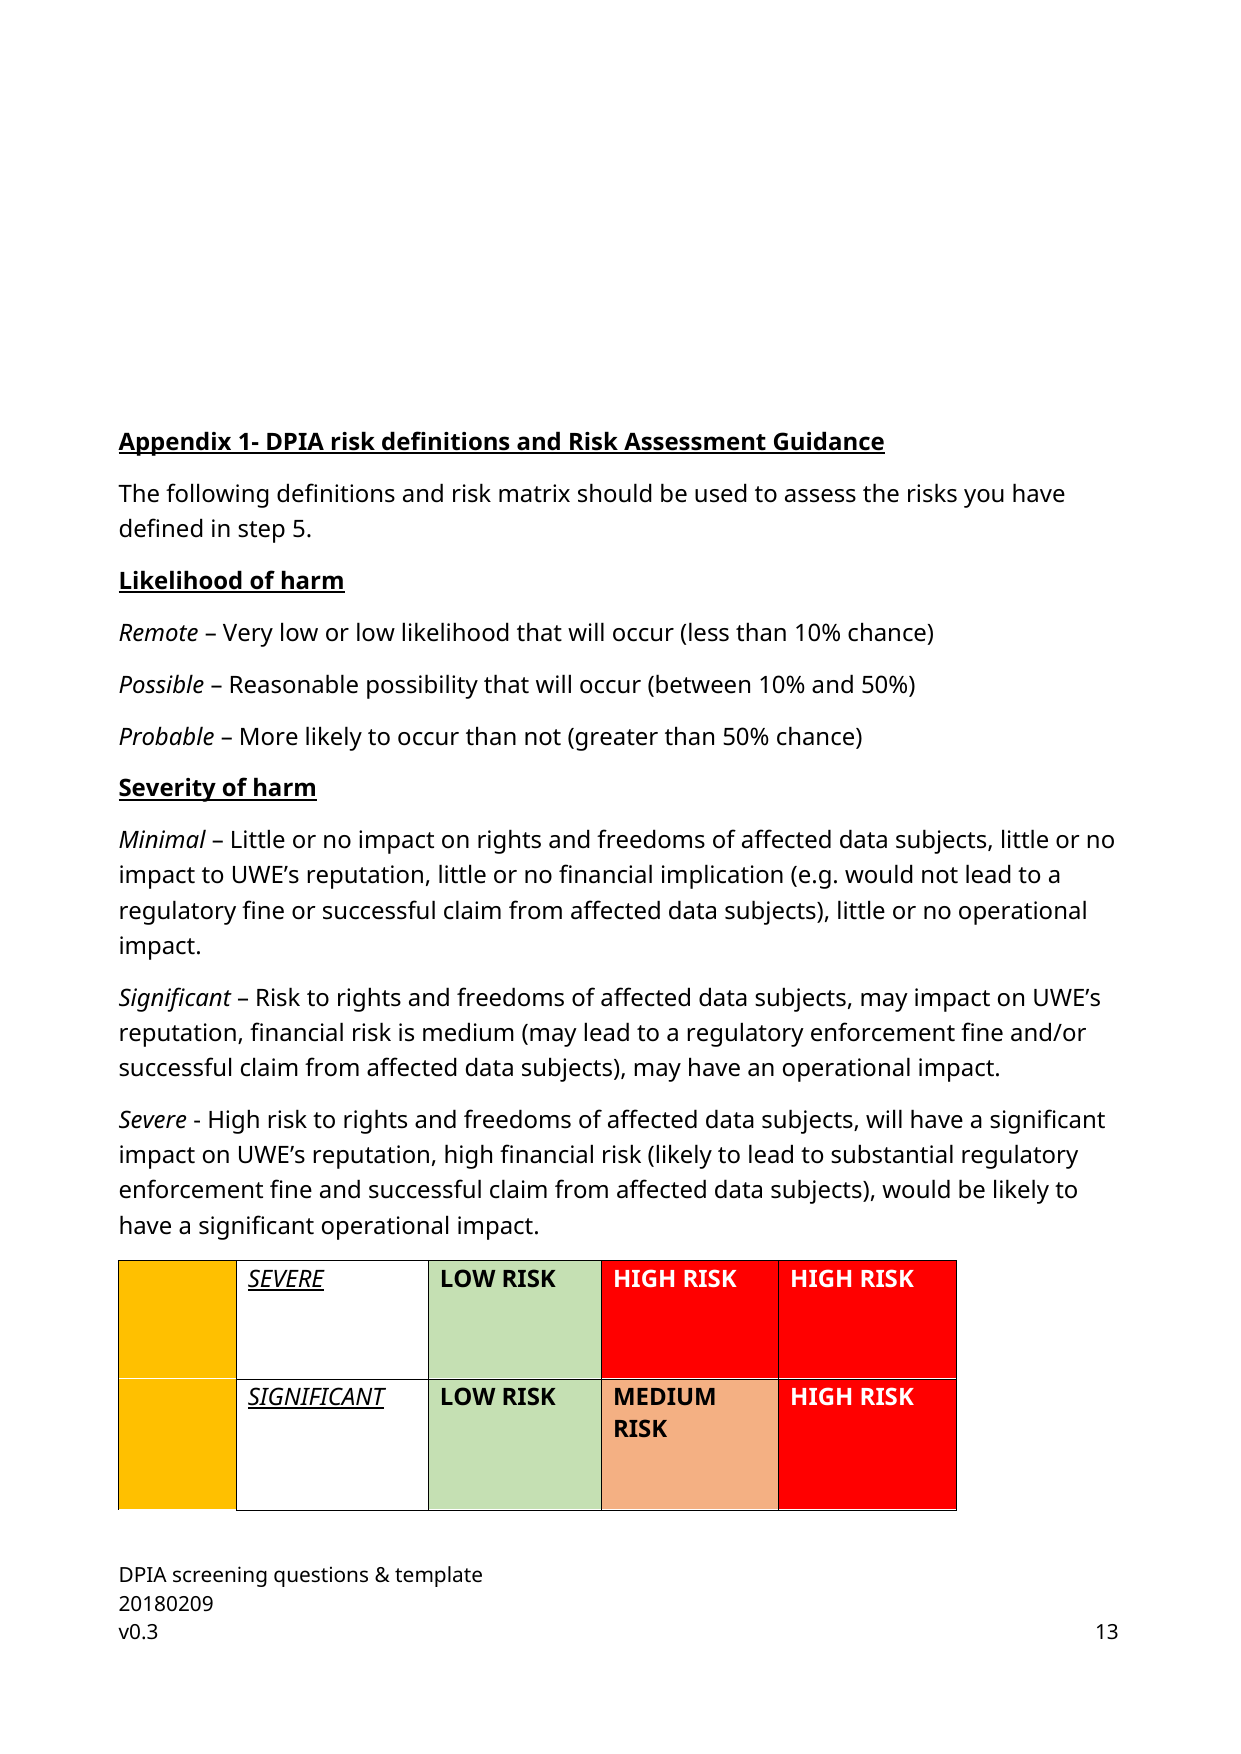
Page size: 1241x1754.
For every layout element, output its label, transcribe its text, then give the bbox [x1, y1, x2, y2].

table_cell LOW RISK [429, 1380, 601, 1509]
table_cell [119, 1379, 236, 1509]
text Significant – Risk to rights and freedoms of affected data subjects, may impact on UWE’s reputation, financial risk is medium (may lead to a regulatory enforcement fine and/or successful claim from affected data subjects), may have an operational impact. [118, 981, 1137, 1084]
text Remote – Very low or low likelihood that will occur (less than 10% chance) [118, 616, 1137, 648]
text Probable – More likely to occur than not (greater than 50% chance) [118, 719, 1137, 752]
table_cell HIGH RISK [779, 1380, 956, 1509]
text Minimal – Little or no impact on rights and freedoms of affected data subjects, little or no impact to UWE’s reputation, little or no financial implication (e.g. would not lead to a regulatory fine or successful claim from affected data subjects), little or no operational impact. [118, 823, 1137, 961]
table_cell SIGNIFICANT [237, 1380, 428, 1509]
table_header HIGH RISK [602, 1261, 778, 1378]
table_header HIGH RISK [779, 1261, 956, 1378]
text Severe - High risk to rights and freedoms of affected data subjects, will have a significant impact on UWE’s reputation, high financial risk (likely to lead to substantial regulatory enforcement fine and successful claim from affected data subjects), would be likely to have a significant operational impact. [118, 1103, 1137, 1241]
table_header LOW RISK [429, 1261, 601, 1378]
text Appendix 1- DPIA risk definitions and Risk Assessment Guidance [118, 425, 1137, 457]
table_header SEVERE [237, 1261, 428, 1378]
text The following definitions and risk matrix should be used to assess the risks you have defined in step 5. [118, 477, 1137, 544]
text Severity of harm [118, 771, 1137, 804]
table_cell MEDIUM RISK [602, 1380, 778, 1509]
table_header [119, 1261, 236, 1378]
text Likelihood of harm [118, 564, 1137, 596]
text Possible – Reasonable possibility that will occur (between 10% and 50%) [118, 667, 1137, 700]
